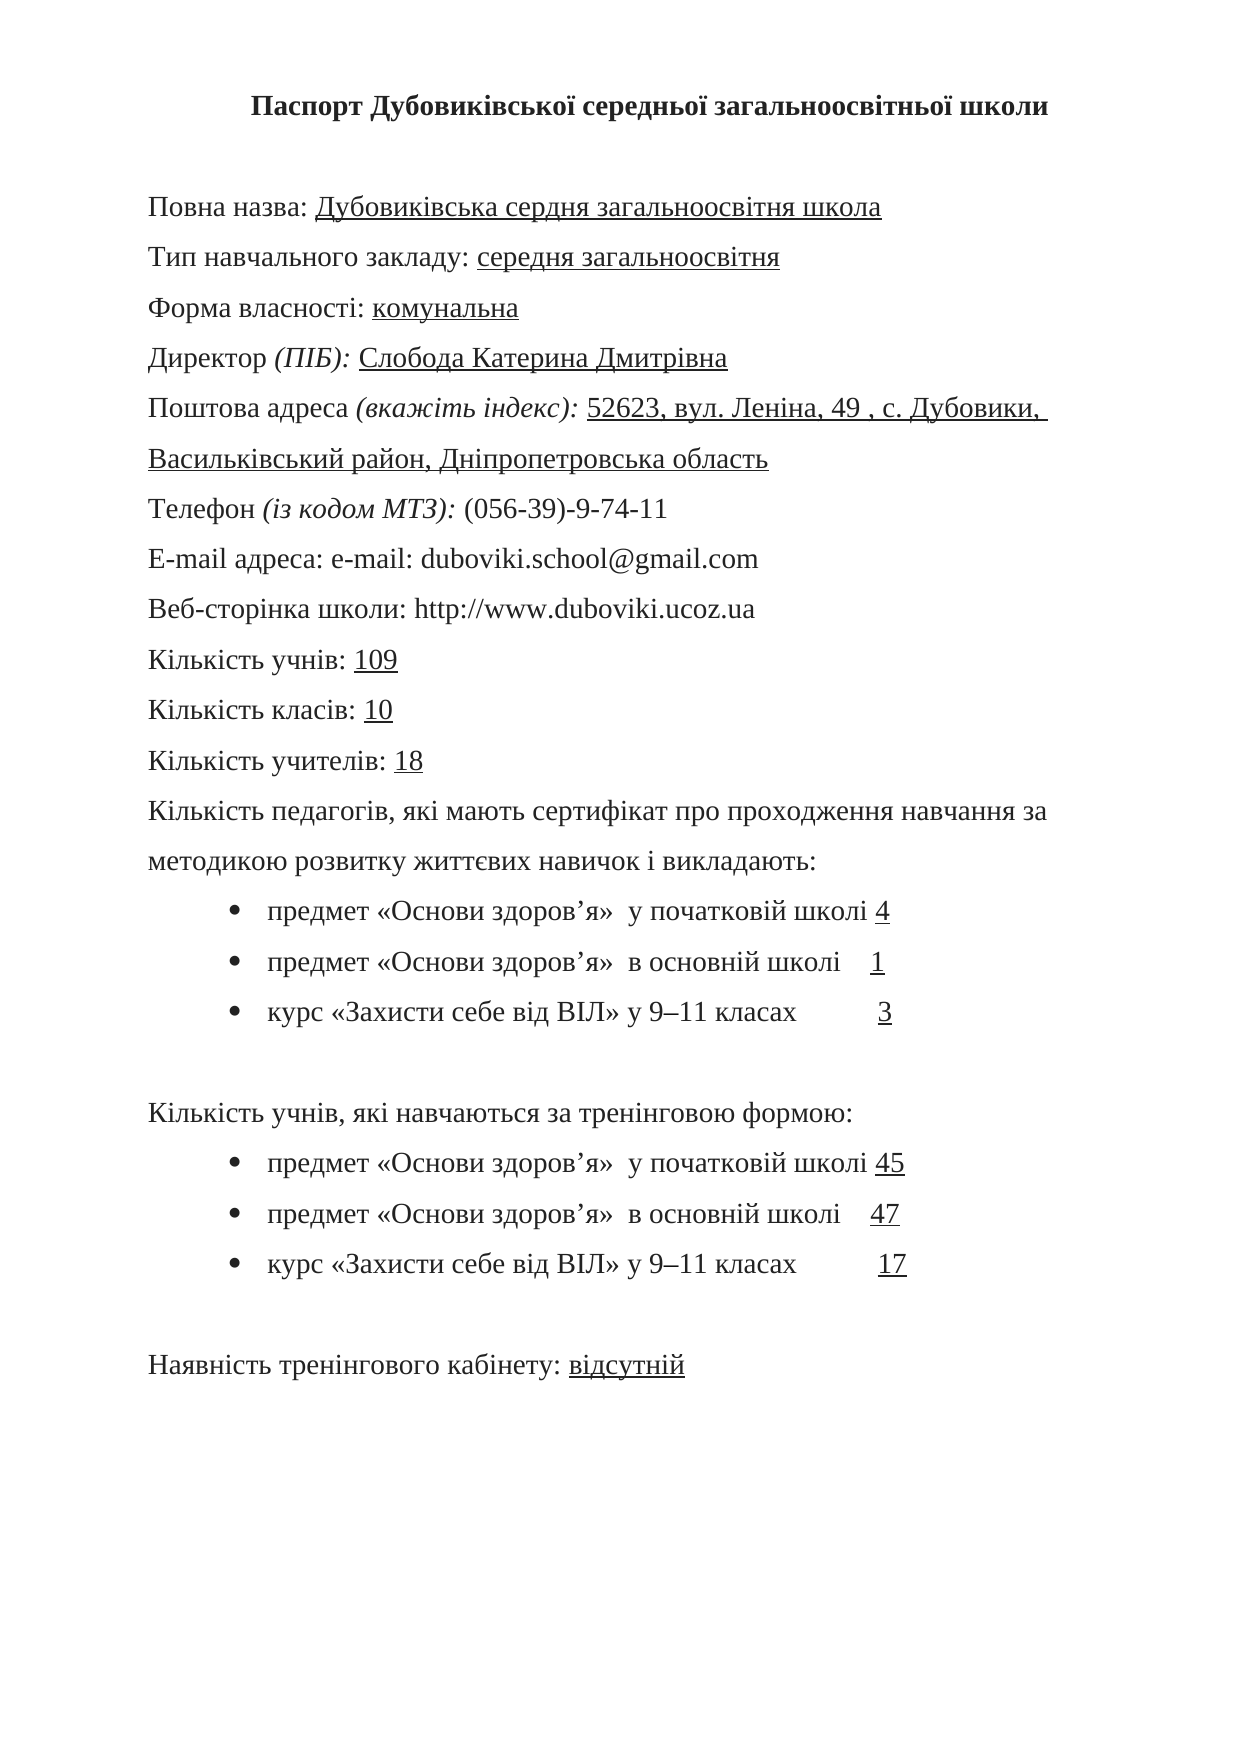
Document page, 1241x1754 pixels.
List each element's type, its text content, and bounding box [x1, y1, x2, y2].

list предмет «Основи здоров’я» у початковій школі 45 [229, 1145, 1152, 1179]
text Поштова адреса (вкажіть індекс): 52623, вул. Леніна, 49 , с. Дубовики, Васильківський район, Дніпропетровська область [148, 390, 1152, 474]
list предмет «Основи здоров’я» у початковій школі 4 [229, 893, 1152, 927]
text Тип навчального закладу: середня загальноосвітня [148, 239, 1152, 273]
text Повна назва: Дубовиківська сердня загальноосвітня школа [148, 189, 1152, 223]
list предмет «Основи здоров’я» в основній школі 47 [229, 1196, 1152, 1229]
list курс «Захисти себе від ВІЛ» у 9–11 класах 3 [229, 994, 1152, 1028]
text Директор (ПІБ): Слобода Катерина Дмитрівна [148, 340, 1152, 374]
text E-mail адреса: e-mail: duboviki.school@gmail.com [148, 541, 1152, 575]
text Форма власності: комунальна [148, 290, 1152, 323]
text Кількість учителів: 18 [148, 743, 1152, 776]
text Веб-сторінка школи: http://www.duboviki.ucoz.ua [148, 592, 1152, 625]
text Паспорт Дубовиківської середньої загальноосвітньої школи [148, 88, 1152, 122]
text Кількість учнів, які навчаються за тренінговою формою: [148, 1095, 1152, 1129]
text Кількість педагогів, які мають сертифікат про проходження навчання за методикою розвитку життєвих навичок і викладають: [148, 793, 1152, 877]
text Телефон (із кодом МТЗ): (056-39)-9-74-11 [148, 491, 1152, 524]
text Наявність тренінгового кабінету: відсутній [148, 1347, 1152, 1381]
text Кількість класів: 10 [148, 692, 1152, 726]
list курс «Захисти себе від ВІЛ» у 9–11 класах 17 [229, 1246, 1152, 1280]
text Кількість учнів: 109 [148, 642, 1152, 676]
list предмет «Основи здоров’я» в основній школі 1 [229, 944, 1152, 978]
